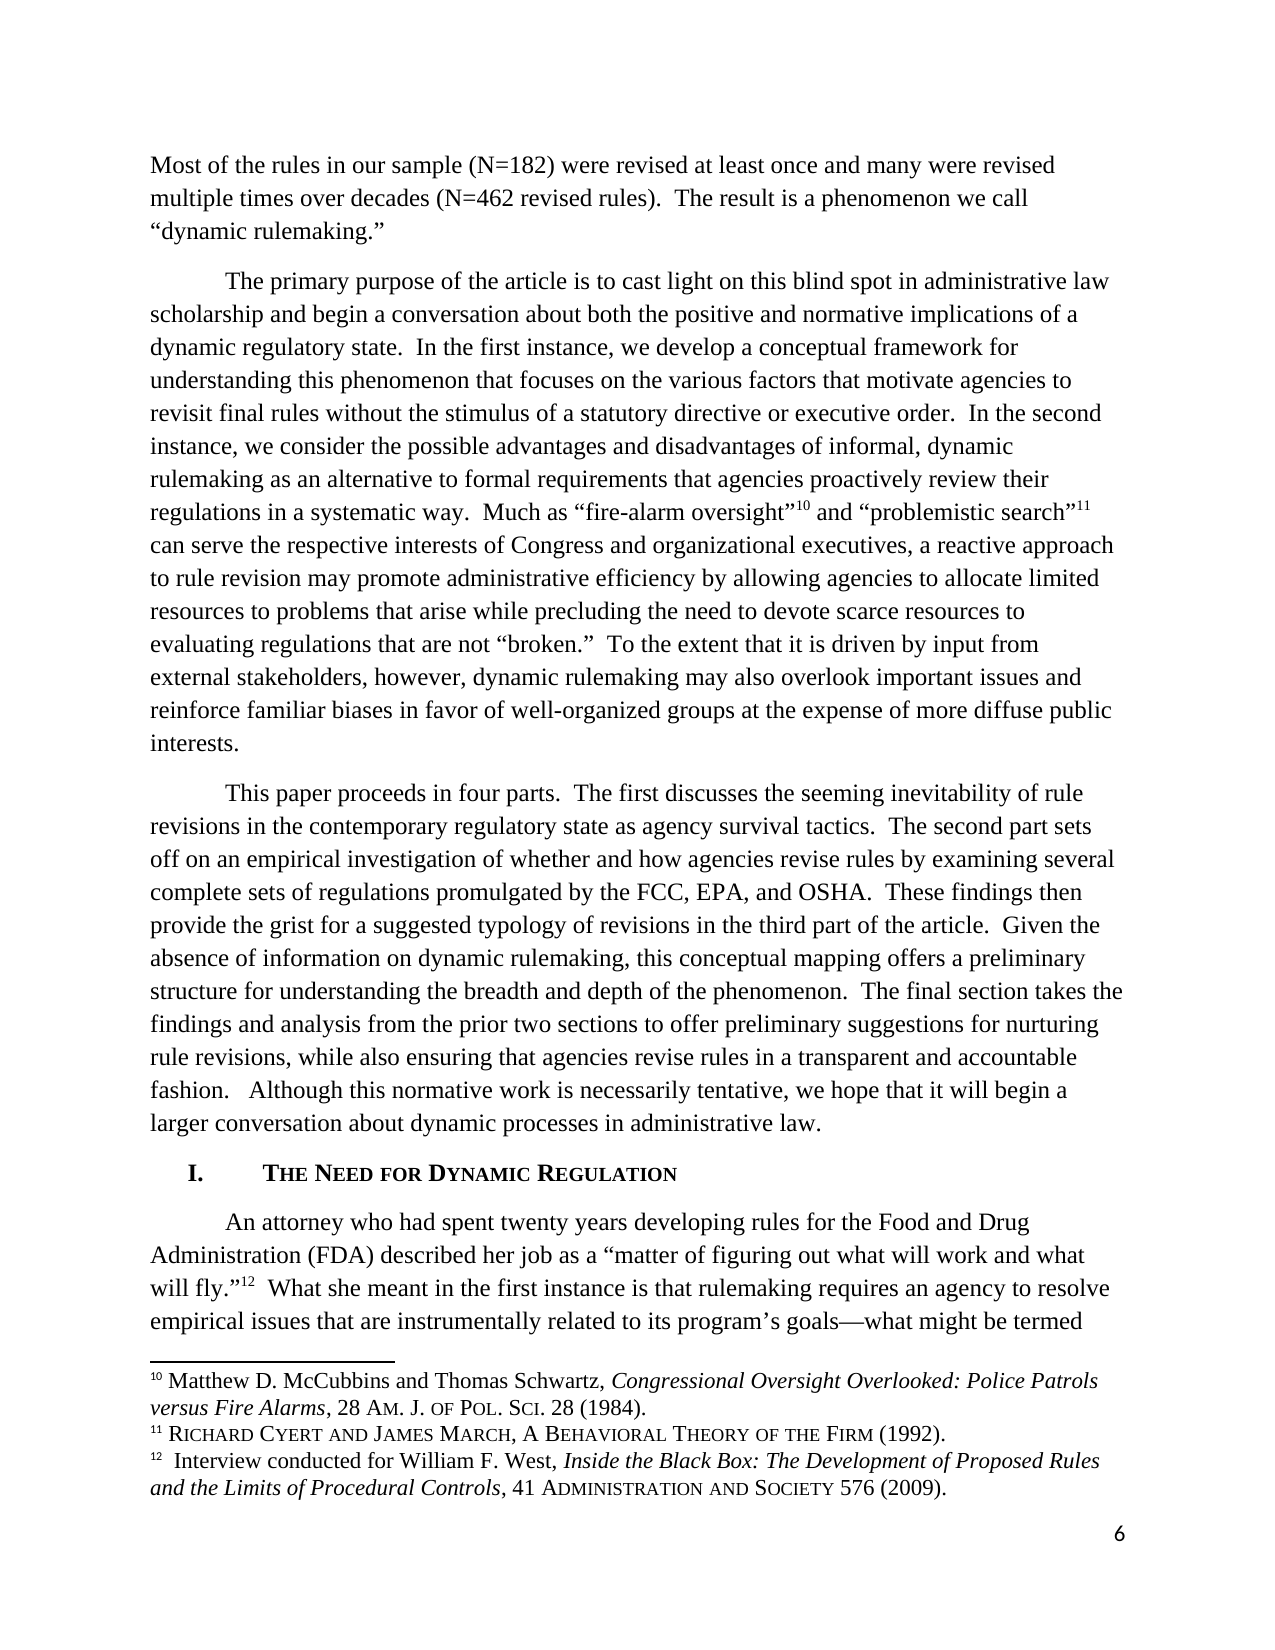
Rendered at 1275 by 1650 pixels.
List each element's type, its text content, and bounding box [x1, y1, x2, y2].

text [150, 150, 1125, 245]
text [150, 1207, 1125, 1335]
text This paper proceeds in four parts. The first discusses the seeming inevitability of rule revisions in the contemporary regulatory state as agency survival tactics. The second part sets off on an empirical investigation of whether and how agencies revise rules by examining several complete sets of regulations promulgated by the FCC, EPA, and OSHA. These findings then provide the grist for a suggested typology of revisions in the third part of the article. Given the absence of information on dynamic rulemaking, this conceptual mapping offers a preliminary structure for understanding the breadth and depth of the phenomenon. The final section takes the findings and analysis from the prior two sections to offer preliminary suggestions for nurturing rule revisions, while also ensuring that agencies revise rules in a transparent and accountable fashion. Although this normative work is necessarily tentative, we hope that it will begin a larger conversation about dynamic processes in administrative law. [150, 778, 1125, 1137]
subtitle The Need for Dynamic Regulation [187, 1158, 1125, 1186]
text The primary purpose of the article is to cast light on this blind spot in administrative law scholarship and begin a conversation about both the positive and normative implications of a dynamic regulatory state. In the first instance, we develop a conceptual framework for understanding this phenomenon that focuses on the various factors that motivate agencies to revisit final rules without the stimulus of a statutory directive or executive order. In the second instance, we consider the possible advantages and disadvantages of informal, dynamic rulemaking as an alternative to formal requirements that agencies proactively review their regulations in a systematic way. Much as “fire-alarm oversight” and “problemistic search” can serve the respective interests of Congress and organizational executives, a reactive approach to rule revision may promote administrative efficiency by allowing agencies to allocate limited resources to problems that arise while precluding the need to devote scarce resources to evaluating regulations that are not “broken.” To the extent that it is driven by input from external stakeholders, however, dynamic rulemaking may also overlook important issues and reinforce familiar biases in favor of well-organized groups at the expense of more diffuse public interests. [150, 266, 1125, 757]
